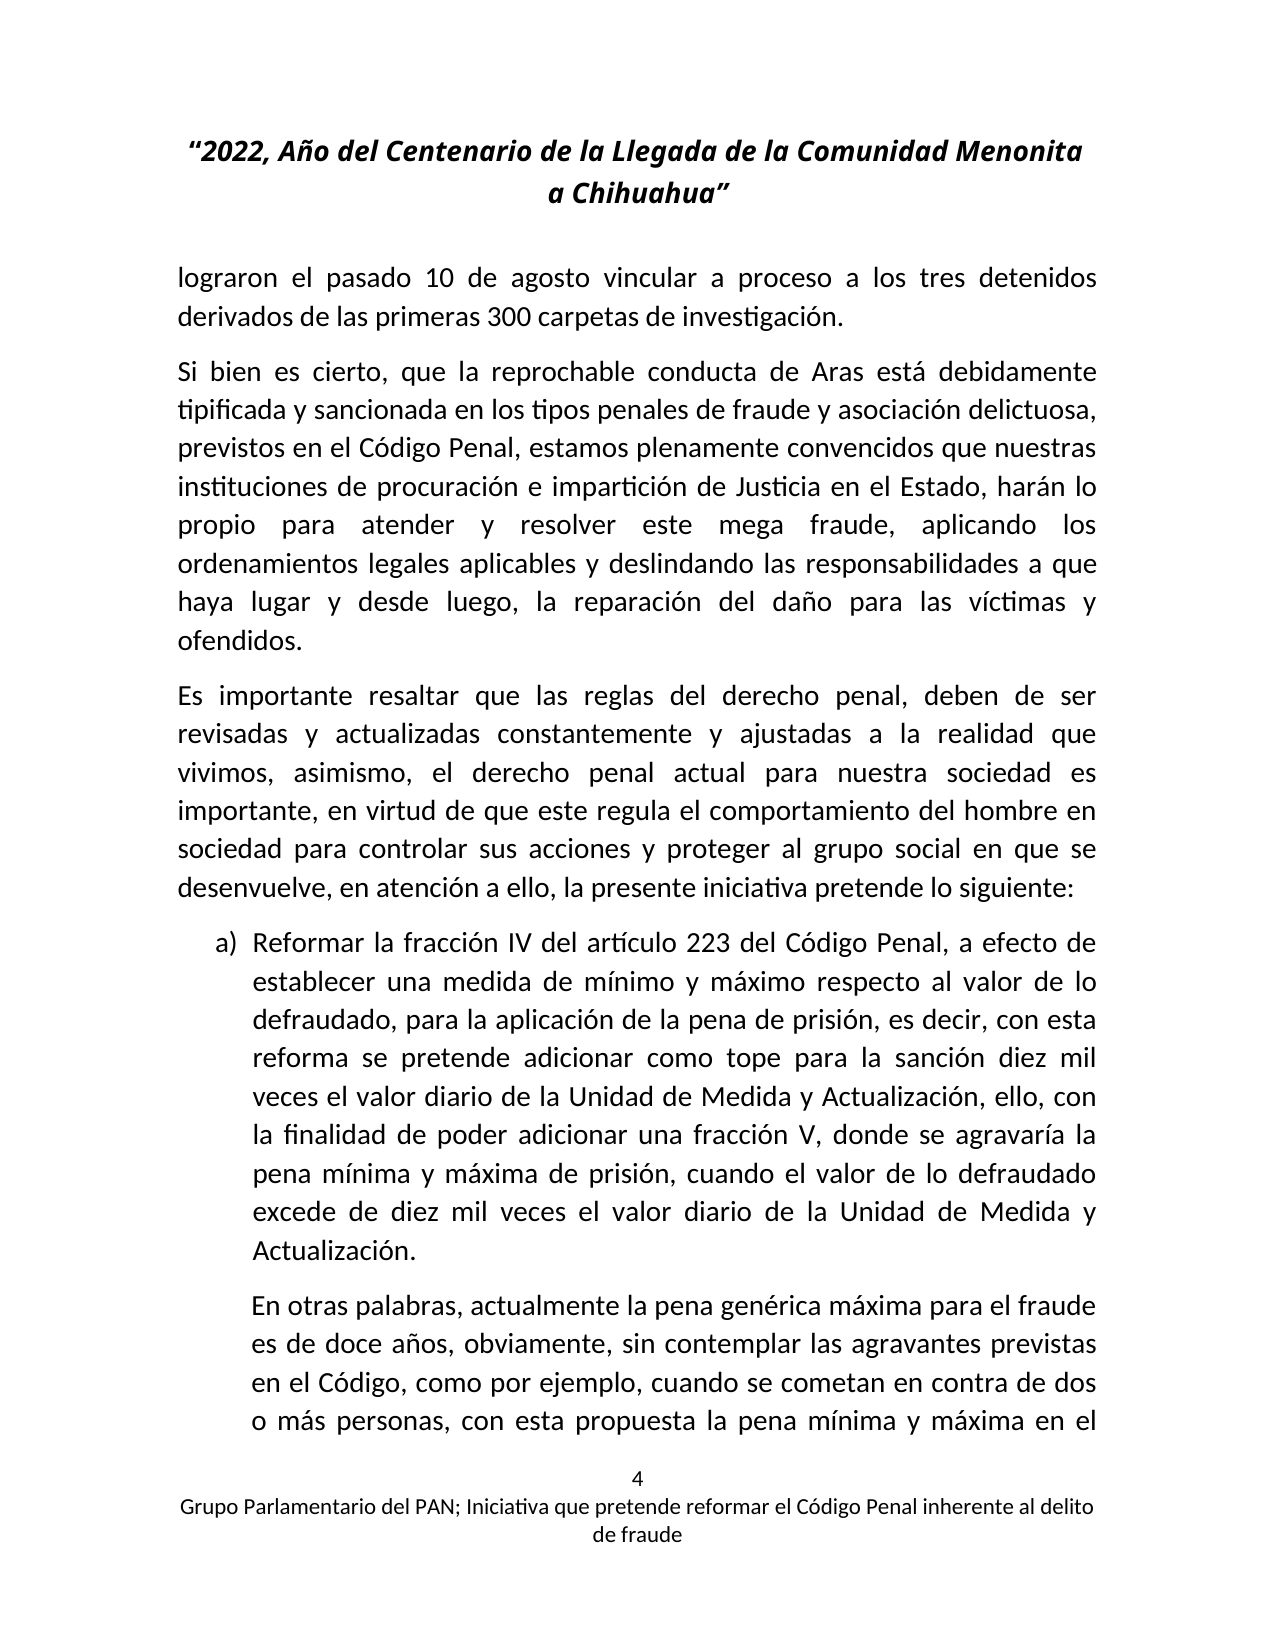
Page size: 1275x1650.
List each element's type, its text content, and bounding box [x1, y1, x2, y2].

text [177, 259, 1098, 333]
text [251, 1287, 1098, 1438]
text Si bien es cierto, que la reprochable conducta de Aras está debidamente tipificada y sancionada en los tipos penales de fraude y asociación delictuosa, previstos en el Código Penal, estamos plenamente convencidos que nuestras instituciones de procuración e impartición de Justicia en el Estado, harán lo propio para atender y resolver este mega fraude, aplicando los ordenamientos legales aplicables y deslindando las responsabilidades a que haya lugar y desde luego, la reparación del daño para las víctimas y ofendidos. [177, 353, 1098, 657]
text Es importante resaltar que las reglas del derecho penal, deben de ser revisadas y actualizadas constantemente y ajustadas a la realidad que vivimos, asimismo, el derecho penal actual para nuestra sociedad es importante, en virtud de que este regula el comportamiento del hombre en sociedad para controlar sus acciones y proteger al grupo social en que se desenvuelve, en atención a ello, la presente iniciativa pretende lo siguiente: [177, 677, 1098, 905]
list Reformar la fracción IV del artículo 223 del Código Penal, a efecto de establecer una medida de mínimo y máximo respecto al valor de lo defraudado, para la aplicación de la pena de prisión, es decir, con esta reforma se pretende adicionar como tope para la sanción diez mil veces el valor diario de la Unidad de Medida y Actualización, ello, con la finalidad de poder adicionar una fracción V, donde se agravaría la pena mínima y máxima de prisión, cuando el valor de lo defraudado excede de diez mil veces el valor diario de la Unidad de Medida y Actualización. [215, 924, 1098, 1267]
